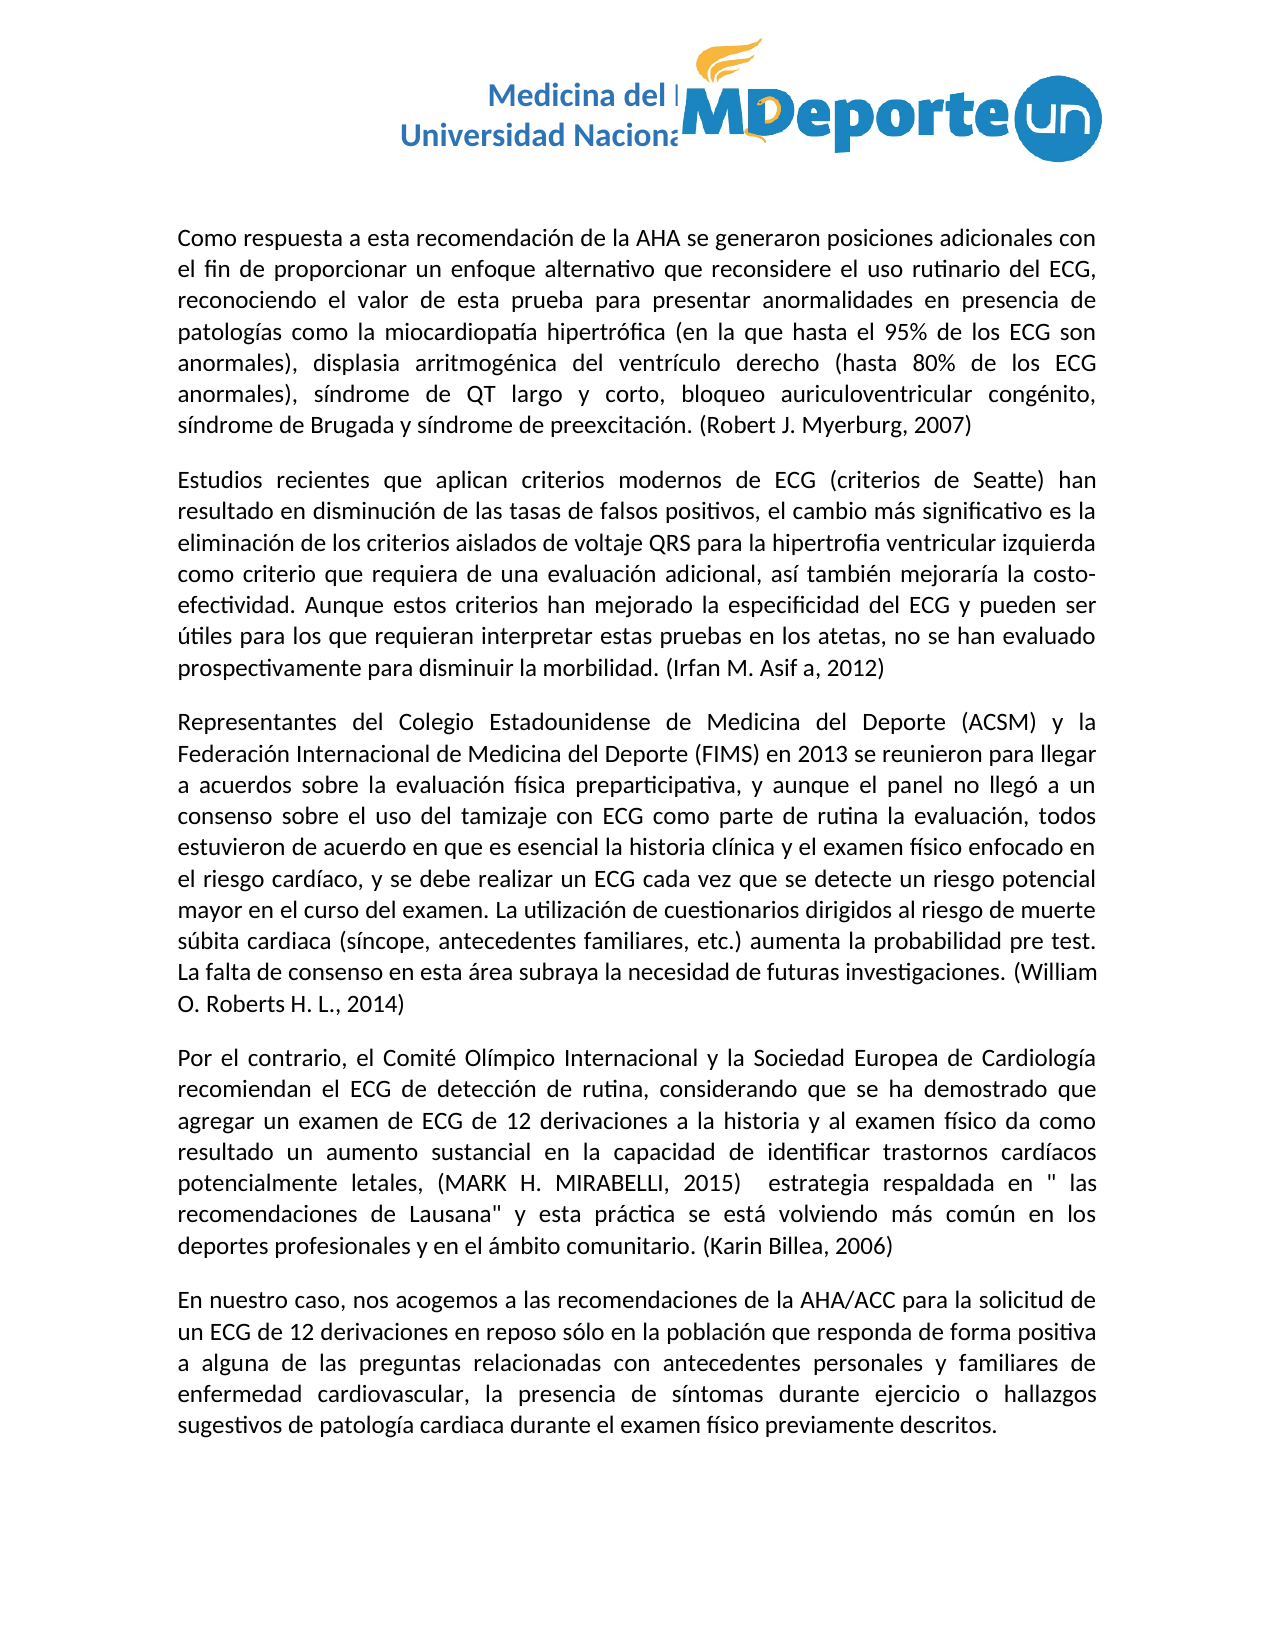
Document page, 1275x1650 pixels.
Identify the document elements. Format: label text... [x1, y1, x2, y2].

text En nuestro caso, nos acogemos a las recomendaciones de la AHA/ACC para la solicitud de un ECG de 12 derivaciones en reposo sólo en la población que responda de forma positiva a alguna de las preguntas relacionadas con antecedentes personales y familiares de enfermedad cardiovascular, la presencia de síntomas durante ejercicio o hallazgos sugestivos de patología cardiaca durante el examen físico previamente descritos. [177, 1284, 1098, 1440]
text Por el contrario, el Comité Olímpico Internacional y la Sociedad Europea de Cardiología recomiendan el ECG de detección de rutina, considerando que se ha demostrado que agregar un examen de ECG de 12 derivaciones a la historia y al examen físico da como resultado un aumento sustancial en la capacidad de identificar trastornos cardíacos potencialmente letales, estrategia respaldada en " las recomendaciones de Lausana" y esta práctica se está volviendo más común en los deportes profesionales y en el ámbito comunitario. [177, 1042, 1098, 1260]
text Representantes del Colegio Estadounidense de Medicina del Deporte (ACSM) y la Federación Internacional de Medicina del Deporte (FIMS) en 2013 se reunieron para llegar a acuerdos sobre la evaluación física preparticipativa, y aunque el panel no llegó a un consenso sobre el uso del tamizaje con ECG como parte de rutina la evaluación, todos estuvieron de acuerdo en que es esencial la historia clínica y el examen físico enfocado en el riesgo cardíaco, y se debe realizar un ECG cada vez que se detecte un riesgo potencial mayor en el curso del examen. La utilización de cuestionarios dirigidos al riesgo de muerte súbita cardiaca (síncope, antecedentes familiares, etc.) aumenta la probabilidad pre test. La falta de consenso en esta área subraya la necesidad de futuras investigaciones. [177, 706, 1098, 1018]
picture [676, 34, 1104, 166]
text Como respuesta a esta recomendación de la AHA se generaron posiciones adicionales con el fin de proporcionar un enfoque alternativo que reconsidere el uso rutinario del ECG, reconociendo el valor de esta prueba para presentar anormalidades en presencia de patologías como la miocardiopatía hipertrófica (en la que hasta el 95% de los ECG son anormales), displasia arritmogénica del ventrículo derecho (hasta 80% de los ECG anormales), síndrome de QT largo y corto, bloqueo auriculoventricular congénito, síndrome de Brugada y síndrome de preexcitación. [177, 221, 1098, 440]
text Estudios recientes que aplican criterios modernos de ECG (criterios de Seatte) han resultado en disminución de las tasas de falsos positivos, el cambio más significativo es la eliminación de los criterios aislados de voltaje QRS para la hipertrofia ventricular izquierda como criterio que requiera de una evaluación adicional, así también mejoraría la costo-efectividad. Aunque estos criterios han mejorado la especificidad del ECG y pueden ser útiles para los que requieran interpretar estas pruebas en los atetas, no se han evaluado prospectivamente para disminuir la morbilidad. [177, 463, 1098, 682]
